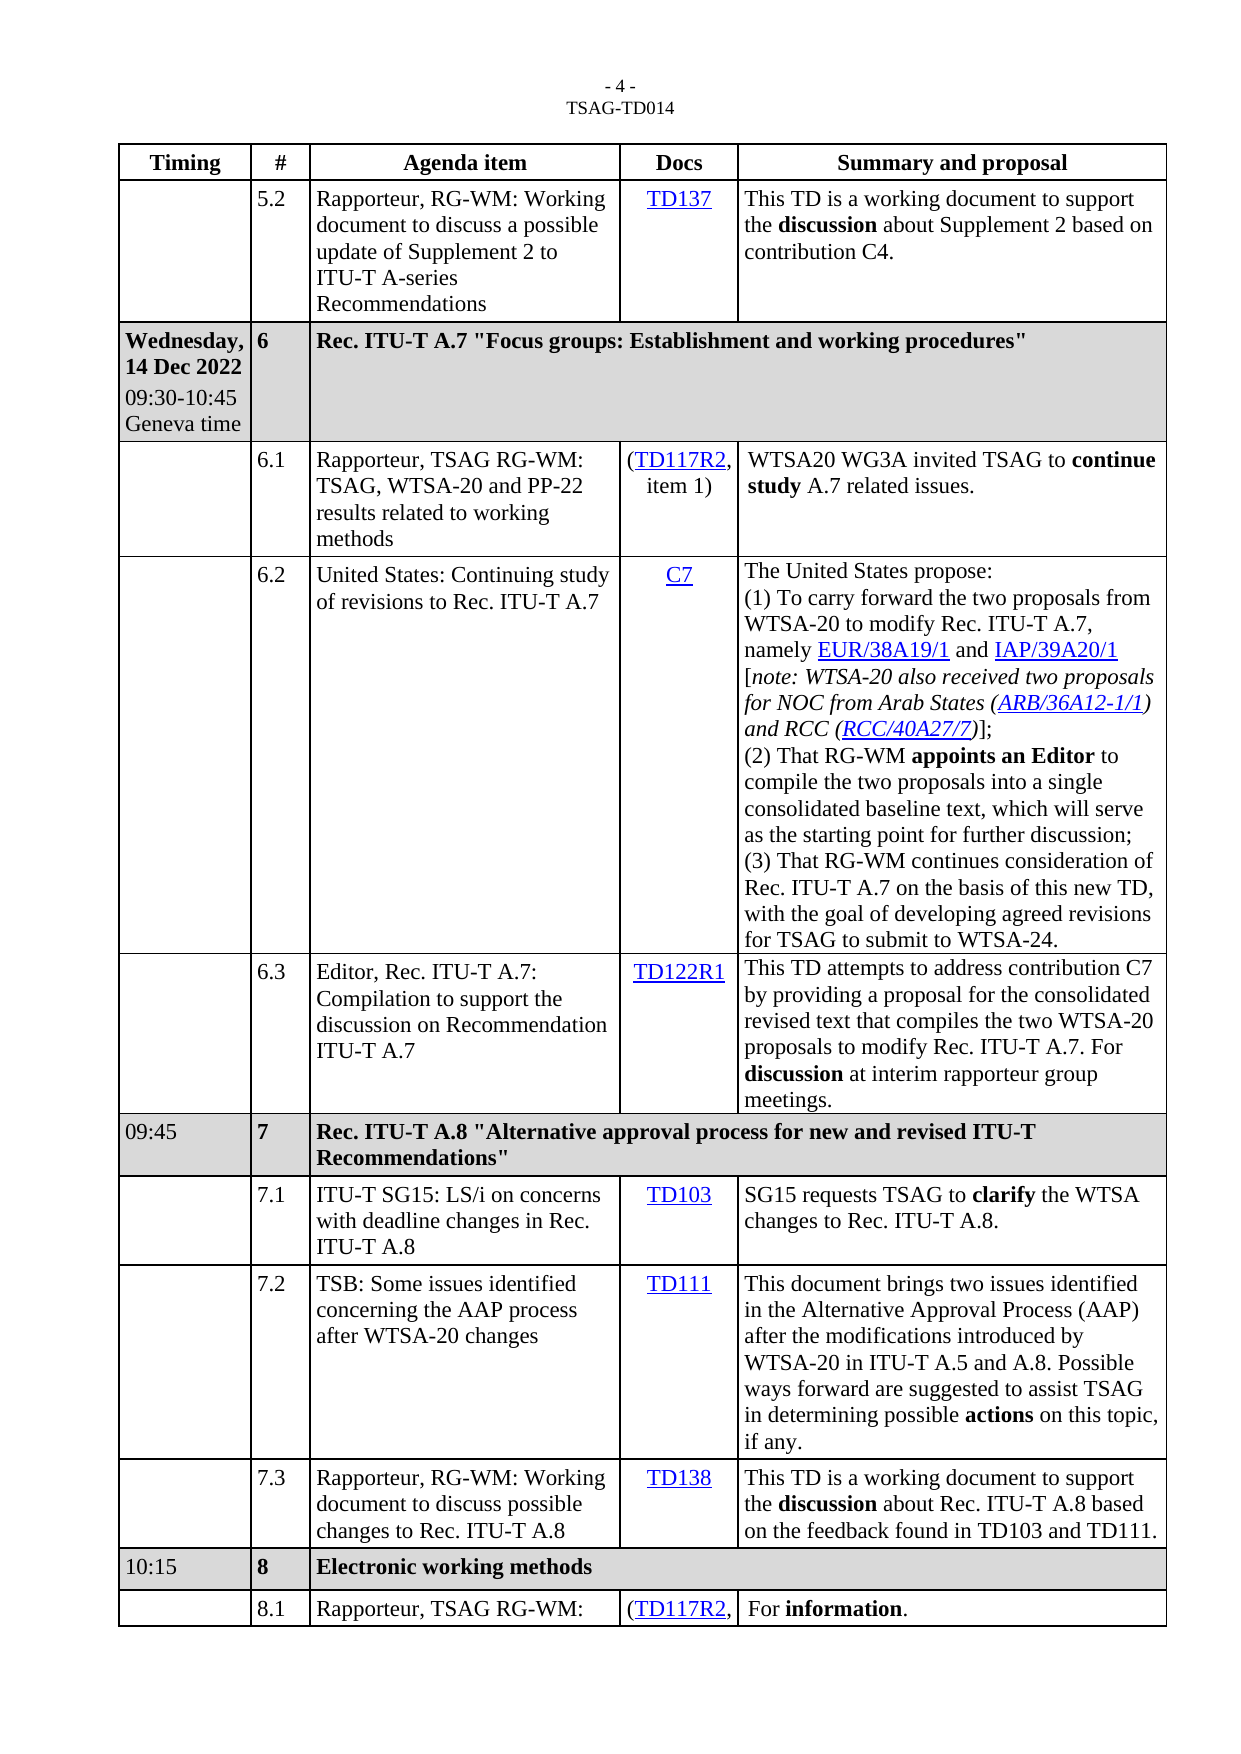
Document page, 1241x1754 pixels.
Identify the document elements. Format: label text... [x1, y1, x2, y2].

table_header # [252, 145, 309, 179]
table_cell Rapporteur, RG-WM: Working document to discuss a possible update of Supplement 2 to ITU-T A-series Recommendations [311, 181, 619, 321]
table_cell 7.3 [252, 1460, 309, 1547]
table_cell TD111 [621, 1266, 737, 1458]
table_cell 6.2 [252, 557, 309, 953]
table_cell 5.2 [252, 181, 309, 321]
table_cell Rapporteur, RG-WM: Working document to discuss possible changes to Rec. ITU-T A.8 [311, 1460, 619, 1547]
table_cell 6 [252, 323, 309, 441]
table_cell Editor, Rec. ITU-T A.7: Compilation to support the discussion on Recommendation ITU-T A.7 [311, 954, 619, 1112]
table_header Timing [120, 145, 250, 179]
table_header Summary and proposal [739, 145, 1166, 179]
table_cell This TD is a working document to support the discussion about Rec. ITU-T A.8 based on the feedback found in TD103 and TD111. [739, 1460, 1166, 1547]
table_cell United States: Continuing study of revisions to Rec. ITU-T A.7 [311, 557, 619, 953]
table_cell This TD is a working document to support the discussion about Supplement 2 based on contribution C4. [739, 181, 1166, 321]
table_cell 6.1 [252, 442, 309, 556]
table_cell 8.1 [252, 1591, 309, 1625]
table_cell Rec. ITU-T A.7 "Focus groups: Establishment and working procedures" [311, 323, 1166, 441]
table_header Agenda item [311, 145, 619, 179]
table_cell C7 [621, 557, 737, 953]
table_cell This document brings two issues identified in the Alternative Approval Process (AAP) after the modifications introduced by WTSA-20 in ITU-T A.5 and A.8. Possible ways forward are suggested to assist TSAG in determining possible actions on this topic, if any. [739, 1266, 1166, 1458]
table_cell Wednesday, 14 Dec 2022 09:30-10:45 Geneva time [120, 323, 250, 441]
table_cell 7.1 [252, 1177, 309, 1264]
table_cell TSB: Some issues identified concerning the AAP process after WTSA-20 changes [311, 1266, 619, 1458]
table_cell [120, 557, 250, 953]
table_cell 8 [252, 1549, 309, 1589]
table_cell TD138 [621, 1460, 737, 1547]
table_cell (TD117R2, item 1) [621, 442, 737, 556]
table_cell 10:15 [120, 1549, 250, 1589]
table_cell [120, 1591, 250, 1625]
table_cell Rec. ITU-T A.8 "Alternative approval process for new and revised ITU-T Recommendations" [311, 1114, 1166, 1175]
table_cell TD103 [621, 1177, 737, 1264]
table_cell ITU-T SG15: LS/i on concerns with deadline changes in Rec. ITU-T A.8 [311, 1177, 619, 1264]
table_cell [120, 181, 250, 321]
table_cell 6.3 [252, 954, 309, 1112]
table_cell This TD attempts to address contribution C7 by providing a proposal for the consolidated revised text that compiles the two WTSA-20 proposals to modify Rec. ITU-T A.7. For discussion at interim rapporteur group meetings. [739, 954, 1166, 1112]
table_cell [120, 1177, 250, 1264]
table_cell TD137 [621, 181, 737, 321]
table_cell Electronic working methods [311, 1549, 1166, 1589]
table_cell For information. [739, 1591, 1166, 1625]
table_cell [120, 954, 250, 1112]
table_cell [120, 1460, 250, 1547]
table_cell 7.2 [252, 1266, 309, 1458]
table_cell 7 [252, 1114, 309, 1175]
table_header Docs [621, 145, 737, 179]
table_cell [120, 442, 250, 556]
table_cell SG15 requests TSAG to clarify the WTSA changes to Rec. ITU-T A.8. [739, 1177, 1166, 1264]
table_cell WTSA20 WG3A invited TSAG to continue study A.7 related issues. [739, 442, 1166, 556]
table_cell (TD117R2, item 2) [621, 1591, 737, 1625]
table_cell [311, 1591, 619, 1625]
table_cell Rapporteur, TSAG RG-WM: TSAG, WTSA-20 and PP-22 results related to working methods [311, 442, 619, 556]
table_cell 09:45 [120, 1114, 250, 1175]
table_cell The United States propose: (1) To carry forward the two proposals from WTSA-20 to modify Rec. ITU-T A.7, namely EUR/38A19/1 and IAP/39A20/1 [note: WTSA-20 also received two proposals for NOC from Arab States (ARB/36A12-1/1) and RCC (RCC/40A27/7)]; (2) That RG-WM appoints an Editor to compile the two proposals into a single consolidated baseline text, which will serve as the starting point for further discussion; (3) That RG-WM continues consideration of Rec. ITU-T A.7 on the basis of this new TD, with the goal of developing agreed revisions for TSAG to submit to WTSA-24. [739, 557, 1166, 953]
table_cell [120, 1266, 250, 1458]
table_cell TD122R1 [621, 954, 737, 1112]
